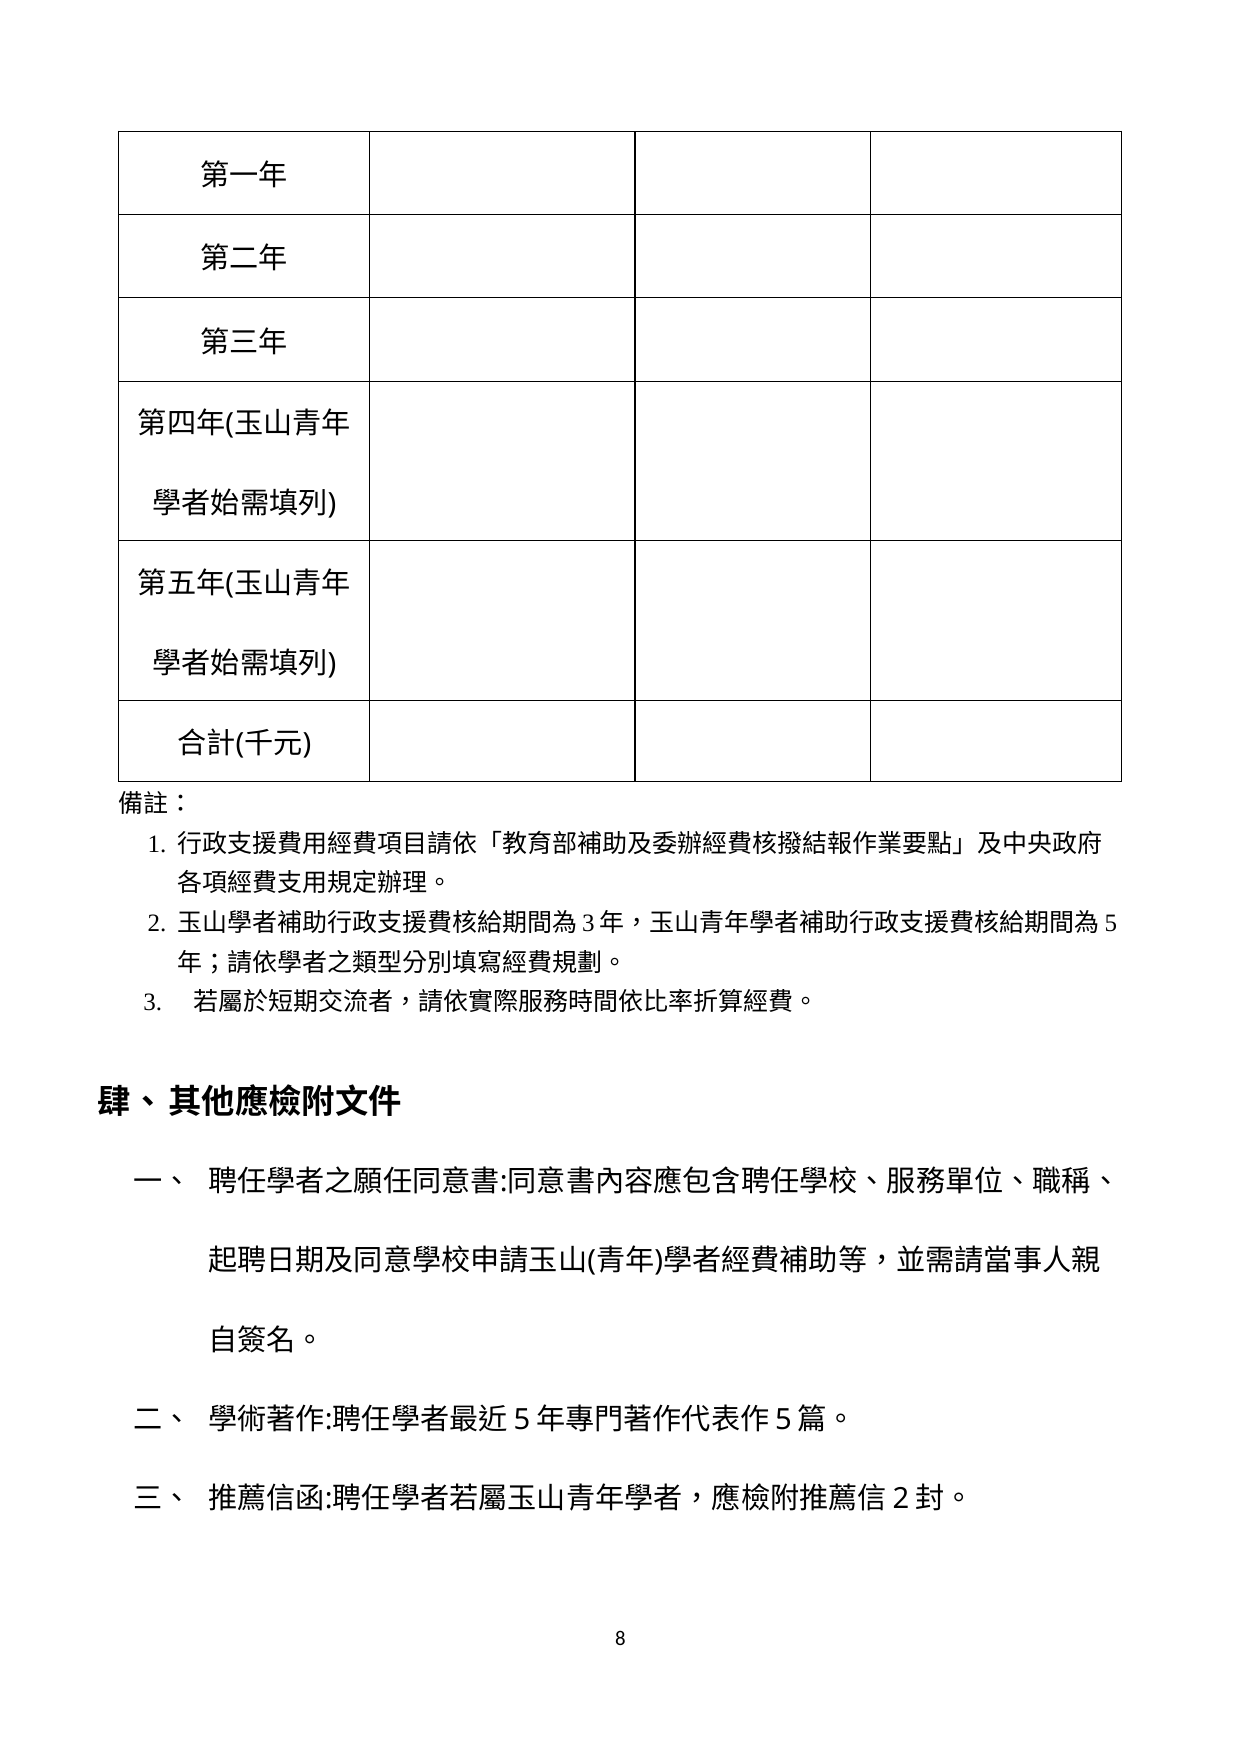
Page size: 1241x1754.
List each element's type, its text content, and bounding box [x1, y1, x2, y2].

table_cell 第三年 [119, 298, 369, 381]
text 備註： [118, 782, 1122, 821]
table_cell [636, 298, 870, 381]
table_cell [636, 215, 870, 297]
table_cell 第五年(玉山青年學者始需填列) [119, 541, 369, 700]
list 學術著作:聘任學者最近5年專門著作代表作5篇。 [133, 1377, 1122, 1456]
table_cell [871, 382, 1121, 540]
list 行政支援費用經費項目請依「教育部補助及委辦經費核撥結報作業要點」及中央政府各項經費支用規定辦理。 [147, 821, 1122, 901]
table_cell 第四年(玉山青年學者始需填列) [119, 382, 369, 540]
table_cell [871, 298, 1121, 381]
list 其他應檢附文件 [98, 1059, 1122, 1139]
table_cell 第一年 [119, 132, 369, 214]
table_cell [871, 215, 1121, 297]
table_cell [636, 132, 870, 214]
table_cell [370, 541, 634, 700]
list 若屬於短期交流者，請依實際服務時間依比率折算經費。 [143, 980, 1122, 1020]
table_cell 第二年 [119, 215, 369, 297]
list 聘任學者之願任同意書:同意書內容應包含聘任學校、服務單位、職稱、起聘日期及同意學校申請玉山(青年)學者經費補助等，並需請當事人親自簽名。 [133, 1139, 1122, 1377]
list 推薦信函:聘任學者若屬玉山青年學者，應檢附推薦信2封。 [133, 1456, 1122, 1536]
table_cell 合計(千元) [119, 701, 369, 781]
table_cell [636, 701, 870, 781]
table_cell [636, 541, 870, 700]
list 玉山學者補助行政支援費核給期間為3年，玉山青年學者補助行政支援費核給期間為5年；請依學者之類型分別填寫經費規劃。 [147, 901, 1122, 980]
table_cell [370, 298, 634, 381]
table_cell [370, 132, 634, 214]
table_cell [636, 382, 870, 540]
table_cell [370, 701, 634, 781]
table_cell [871, 132, 1121, 214]
table_cell [871, 701, 1121, 781]
table_cell [370, 382, 634, 540]
table_cell [871, 541, 1121, 700]
table_cell [370, 215, 634, 297]
